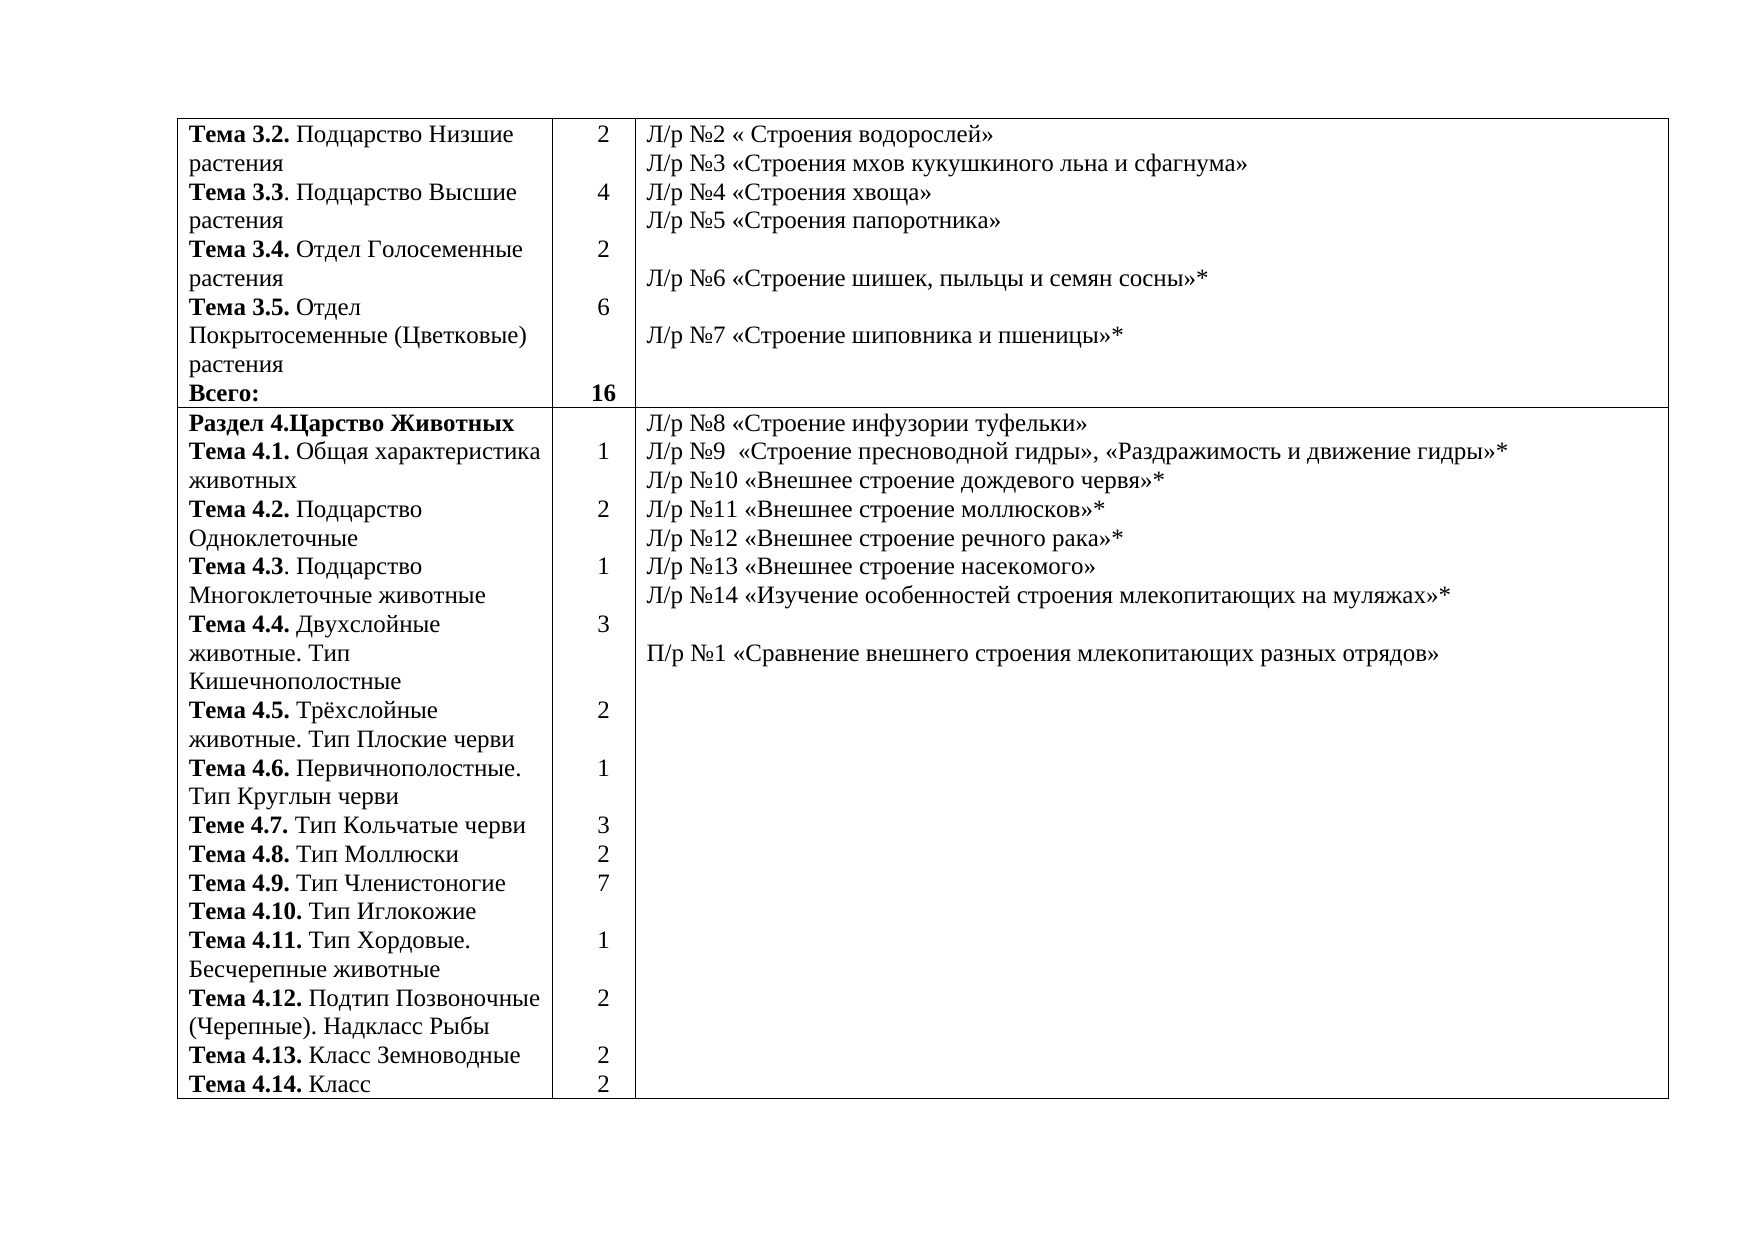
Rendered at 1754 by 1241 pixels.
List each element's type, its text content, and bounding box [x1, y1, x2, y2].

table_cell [553, 408, 635, 1098]
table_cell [178, 408, 552, 1098]
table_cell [636, 408, 1668, 1098]
table_cell 2 2 4 2 6 16 [553, 119, 635, 407]
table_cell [178, 119, 552, 407]
